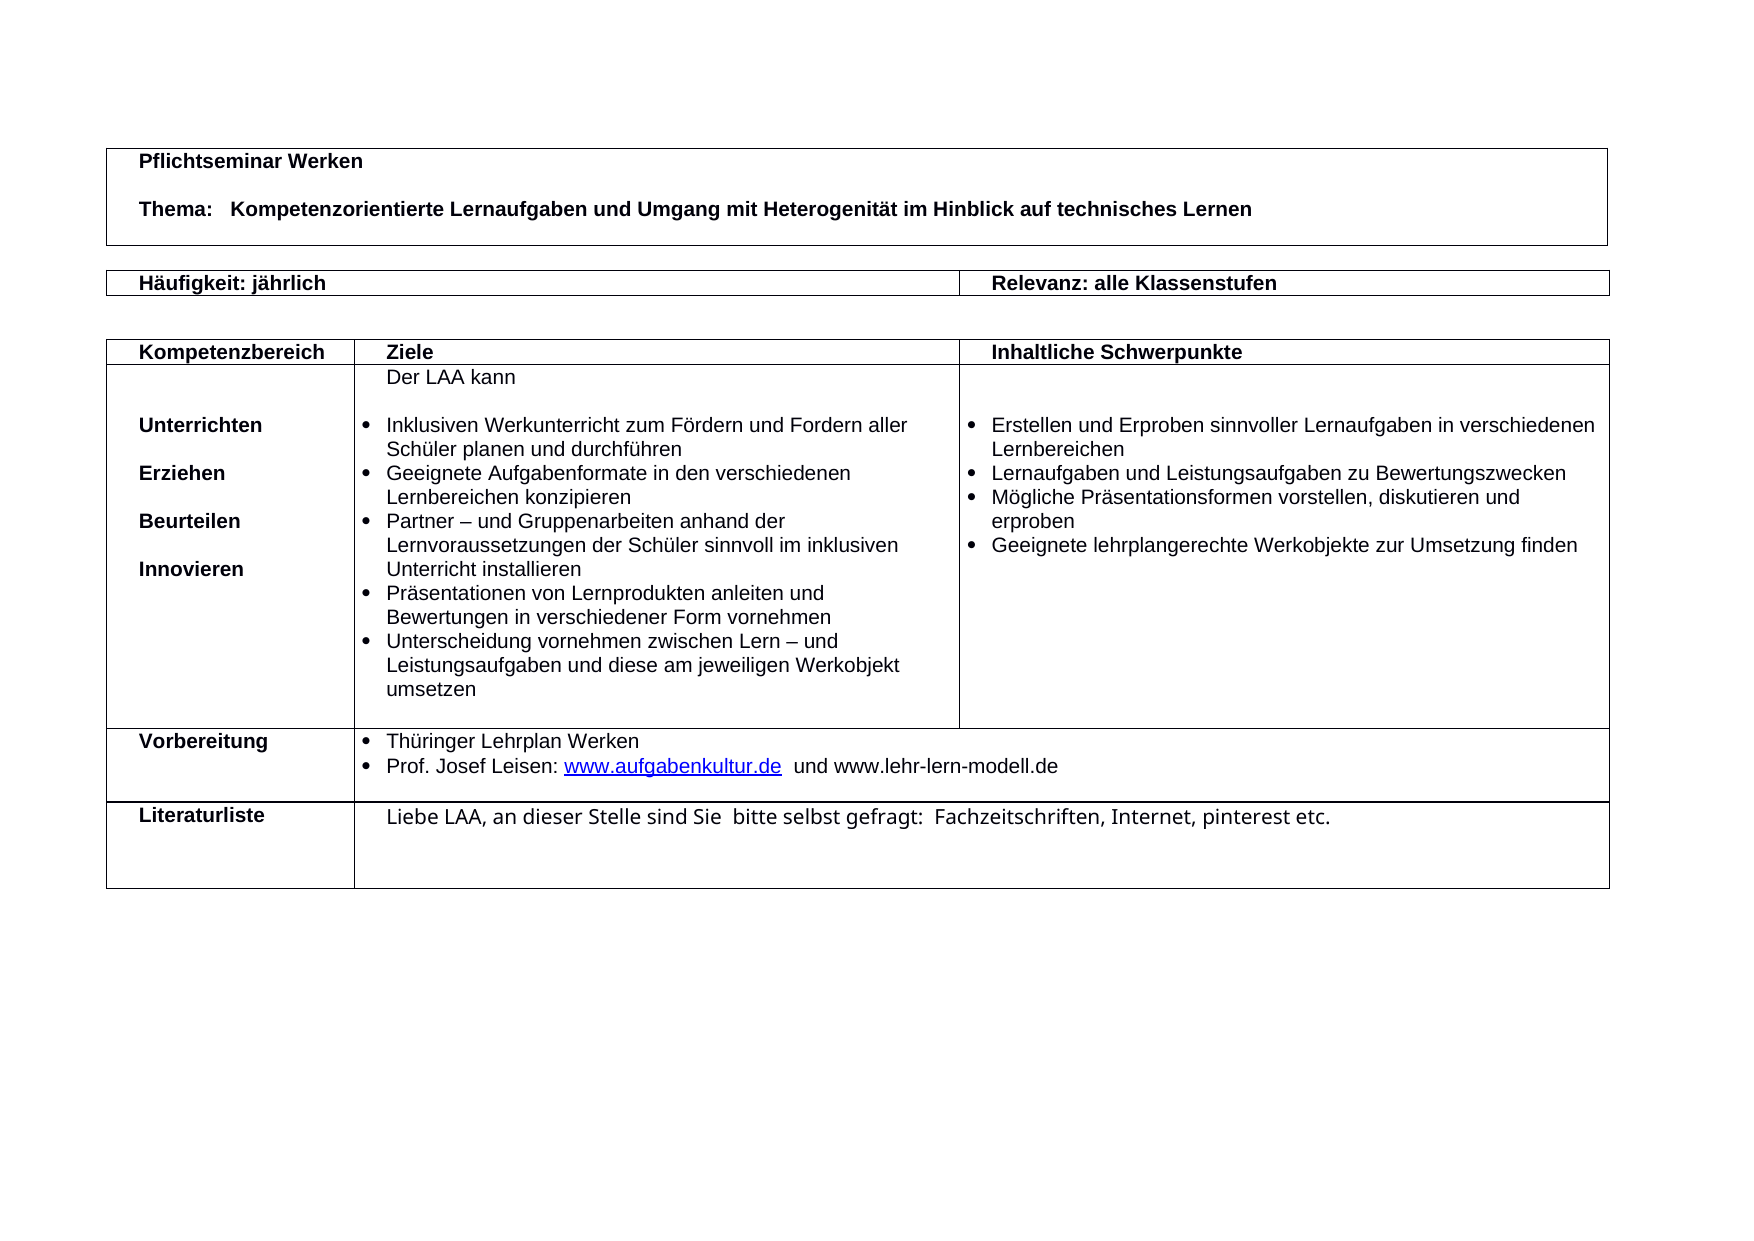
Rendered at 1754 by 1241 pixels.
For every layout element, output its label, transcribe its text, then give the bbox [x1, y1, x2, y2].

table_header Relevanz: alle Klassenstufen [960, 271, 1609, 294]
table_cell Der LAA kann Inklusiven Werkunterricht zum Fördern und Fordern aller Schüler planen und durchführen Geeignete Aufgabenformate in den verschiedenen Lernbereichen konzipieren Partner – und Gruppenarbeiten anhand der Lernvoraussetzungen der Schüler sinnvoll im inklusiven Unterricht installieren Präsentationen von Lernprodukten anleiten und Bewertungen in verschiedener Form vornehmen Unterscheidung vornehmen zwischen Lern – und Leistungsaufgaben und diese am jeweiligen Werkobjekt umsetzen [355, 365, 959, 728]
table_cell Vorbereitung [107, 729, 354, 801]
table_header Ziele [355, 340, 959, 364]
table_header Kompetenzbereich [107, 340, 354, 364]
table_cell Literaturliste [107, 803, 354, 888]
table_header Pflichtseminar Werken Thema: Kompetenzorientierte Lernaufgaben und Umgang mit Heterogenität im Hinblick auf technisches Lernen [107, 149, 1607, 244]
table_cell Erstellen und Erproben sinnvoller Lernaufgaben in verschiedenen Lernbereichen Lernaufgaben und Leistungsaufgaben zu Bewertungszwecken Mögliche Präsentationsformen vorstellen, diskutieren und erproben Geeignete lehrplangerechte Werkobjekte zur Umsetzung finden [960, 365, 1609, 728]
table_cell Unterrichten Erziehen Beurteilen Innovieren [107, 365, 354, 728]
table_cell Liebe LAA, an dieser Stelle sind Sie bitte selbst gefragt: Fachzeitschriften, Internet, pinterest etc. [355, 803, 1609, 888]
table_cell Thüringer Lehrplan Werken Prof. Josef Leisen: www.aufgabenkultur.de und www.lehr-lern-modell.de [355, 729, 1609, 801]
table_header Häufigkeit: jährlich [107, 271, 959, 294]
table_header Inhaltliche Schwerpunkte [960, 340, 1609, 364]
